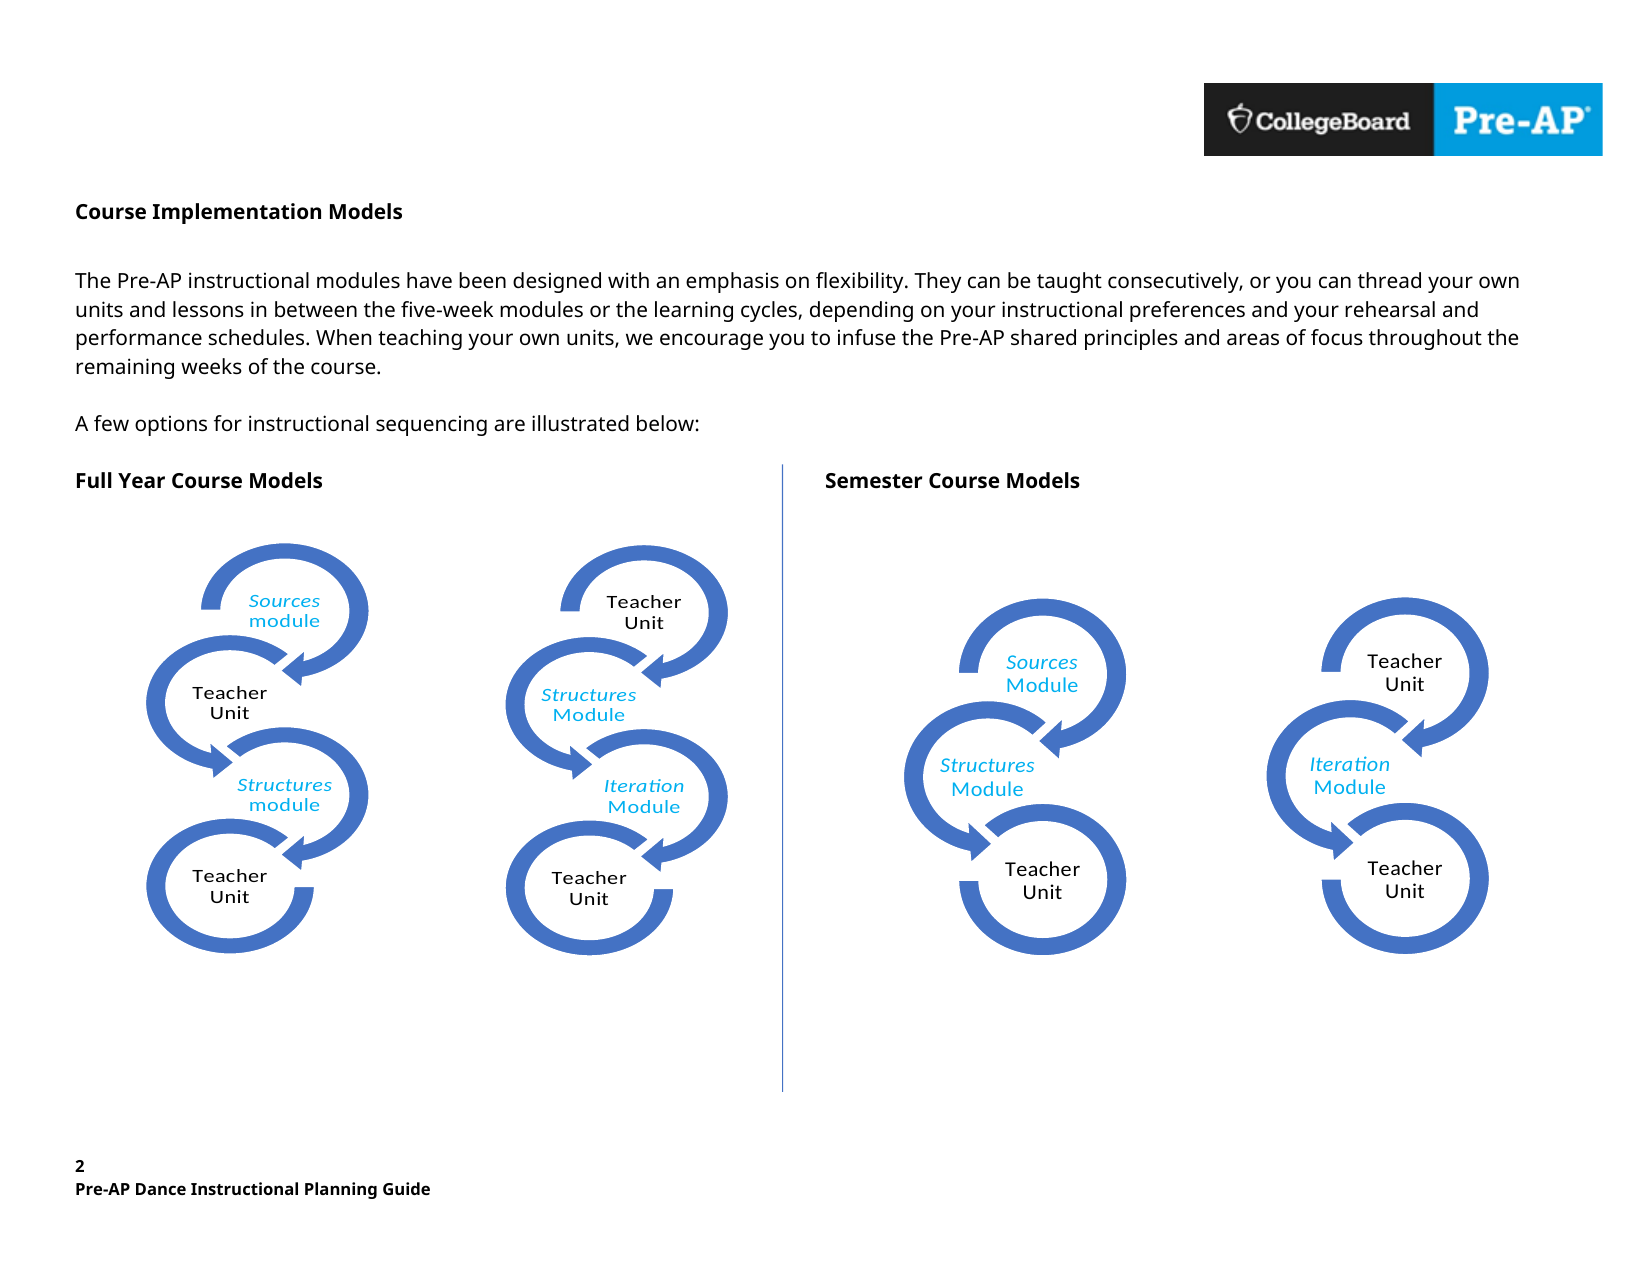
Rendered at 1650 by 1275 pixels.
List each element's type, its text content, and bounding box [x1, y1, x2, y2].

text A few options for instructional sequencing are illustrated below: [75, 409, 1575, 437]
text The Pre-AP instructional modules have been designed with an emphasis on flexibility. They can be taught consecutively, or you can thread your own units and lessons in between the five-week modules or the learning cycles, depending on your instructional preferences and your rehearsal and performance schedules. When teaching your own units, we encourage you to infuse the Pre-AP shared principles and areas of focus throughout the remaining weeks of the course. [75, 267, 1575, 380]
text Full Year Course Models Semester Course Models [75, 466, 781, 494]
subtitle Course Implementation Models [75, 197, 1575, 226]
text Full Year Course Models Semester Course Models [784, 466, 1575, 494]
